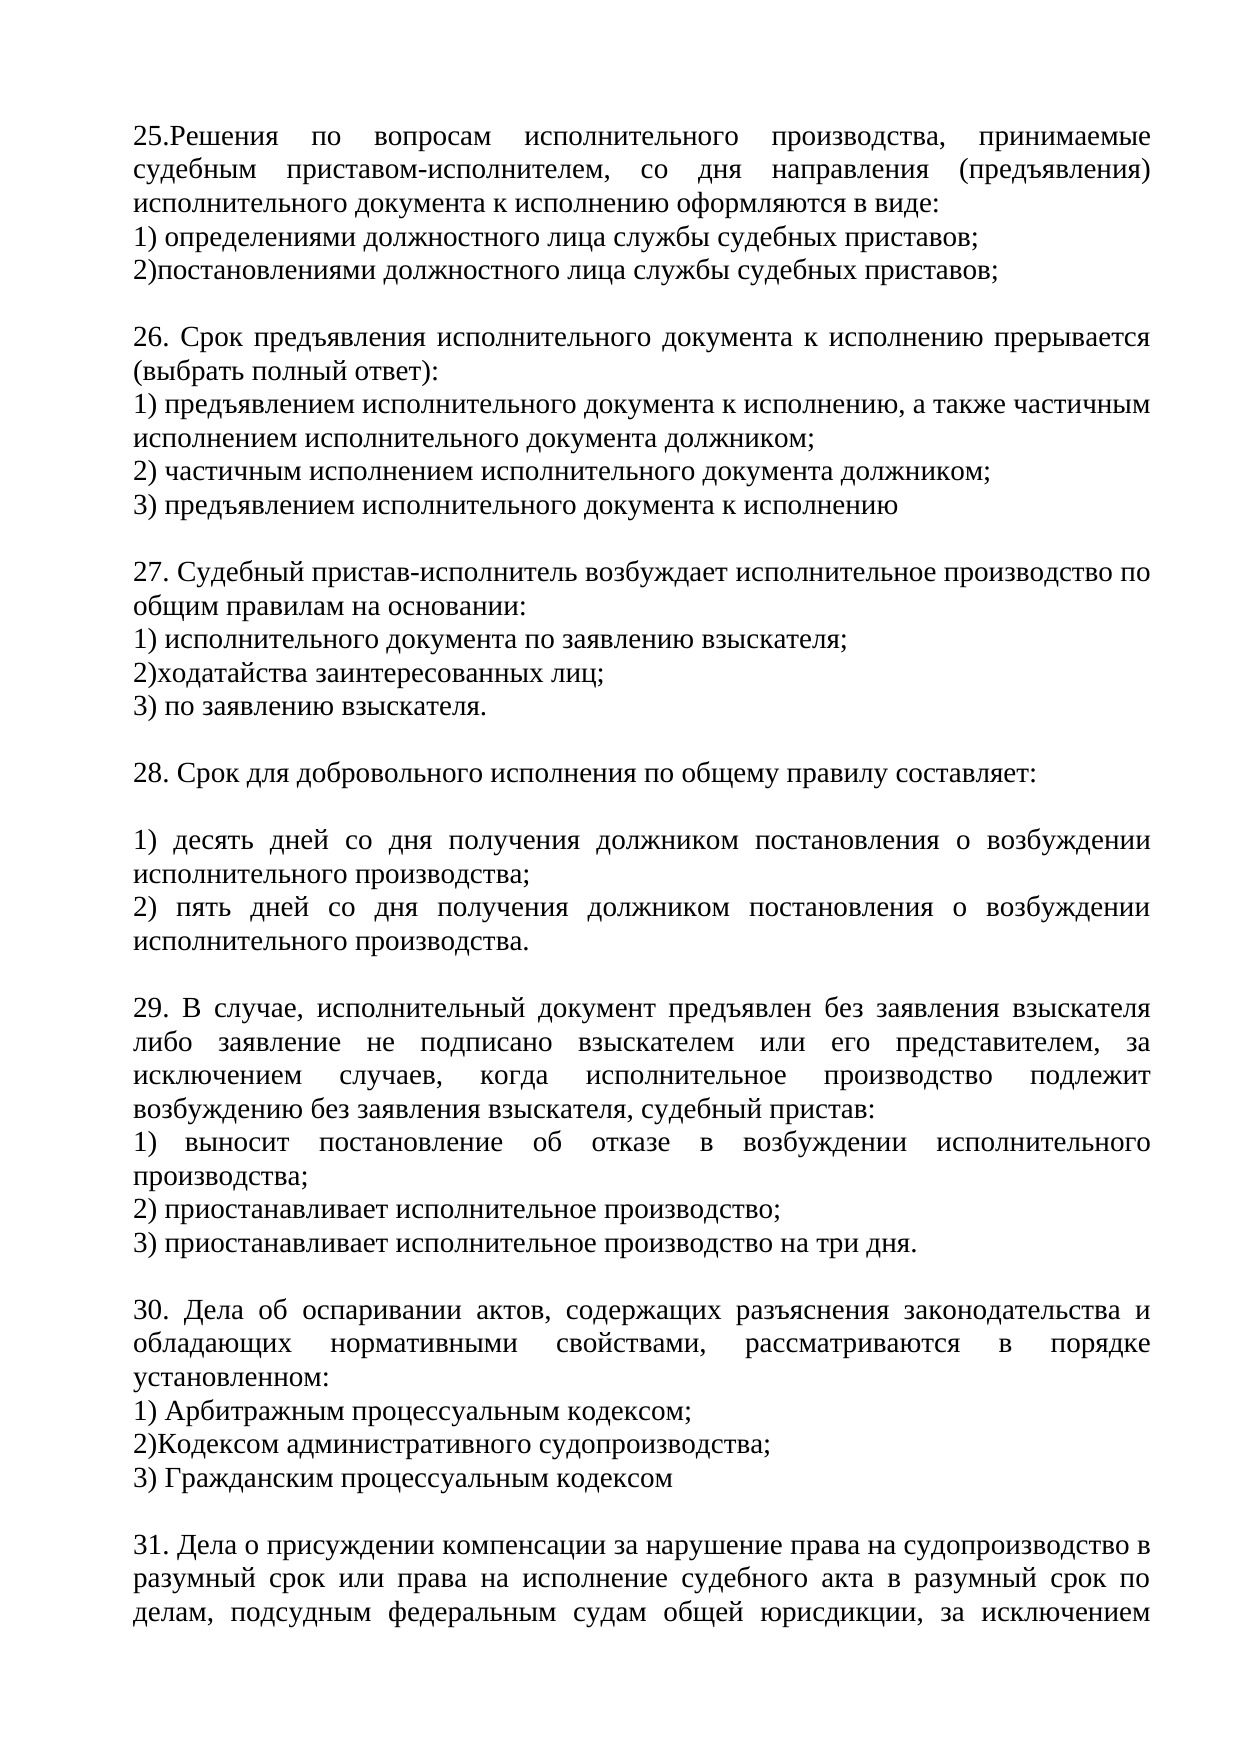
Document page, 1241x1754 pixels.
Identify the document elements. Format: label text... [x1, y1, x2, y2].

text 28. Срок для добровольного исполнения по общему правилу составляет: [133, 755, 1152, 789]
text 26. Срок предъявления исполнительного документа к исполнению прерывается (выбрать полный ответ): [133, 319, 1152, 386]
text 3) Гражданским процессуальным кодексом [133, 1460, 1152, 1493]
text 1) исполнительного документа по заявлению взыскателя; [133, 621, 1152, 655]
text 30. Дела об оспаривании актов, содержащих разъяснения законодательства и обладающих нормативными свойствами, рассматриваются в порядке установленном: [133, 1292, 1152, 1393]
text 1) предъявлением исполнительного документа к исполнению, а также частичным исполнением исполнительного документа должником; [133, 386, 1152, 453]
text 27. Судебный пристав-исполнитель возбуждает исполнительное производство по общим правилам на основании: [133, 554, 1152, 621]
text 3) предъявлением исполнительного документа к исполнению [133, 487, 1152, 521]
text 1) выносит постановление об отказе в возбуждении исполнительного производства; 2) приостанавливает исполнительное производство; [133, 1124, 1152, 1225]
text 1) определениями должностного лица службы судебных приставов; [133, 219, 1152, 252]
text 3) приостанавливает исполнительное производство на три дня. [133, 1225, 1152, 1258]
text 29. В случае, исполнительный документ предъявлен без заявления взыскателя либо заявление не подписано взыскателем или его представителем, за исключением случаев, когда исполнительное производство подлежит возбуждению без заявления взыскателя, судебный пристав: [133, 990, 1152, 1124]
text 2)ходатайства заинтересованных лиц; [133, 655, 1152, 688]
text 2)Кодексом административного судопроизводства; [133, 1426, 1152, 1460]
text 2)постановлениями должностного лица службы судебных приставов; [133, 252, 1152, 286]
text 2) частичным исполнением исполнительного документа должником; [133, 453, 1152, 487]
text 3) по заявлению взыскателя. [133, 688, 1152, 722]
text 2) пять дней со дня получения должником постановления о возбуждении исполнительного производства. [133, 889, 1152, 957]
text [133, 1527, 1152, 1627]
text 1) десять дней со дня получения должником постановления о возбуждении исполнительного производства; [133, 822, 1152, 889]
text 1) Арбитражным процессуальным кодексом; [133, 1393, 1152, 1426]
text 25.Решения по вопросам исполнительного производства, принимаемые судебным приставом-исполнителем, со дня направления (предъявления) исполнительного документа к исполнению оформляются в виде: [133, 118, 1152, 219]
